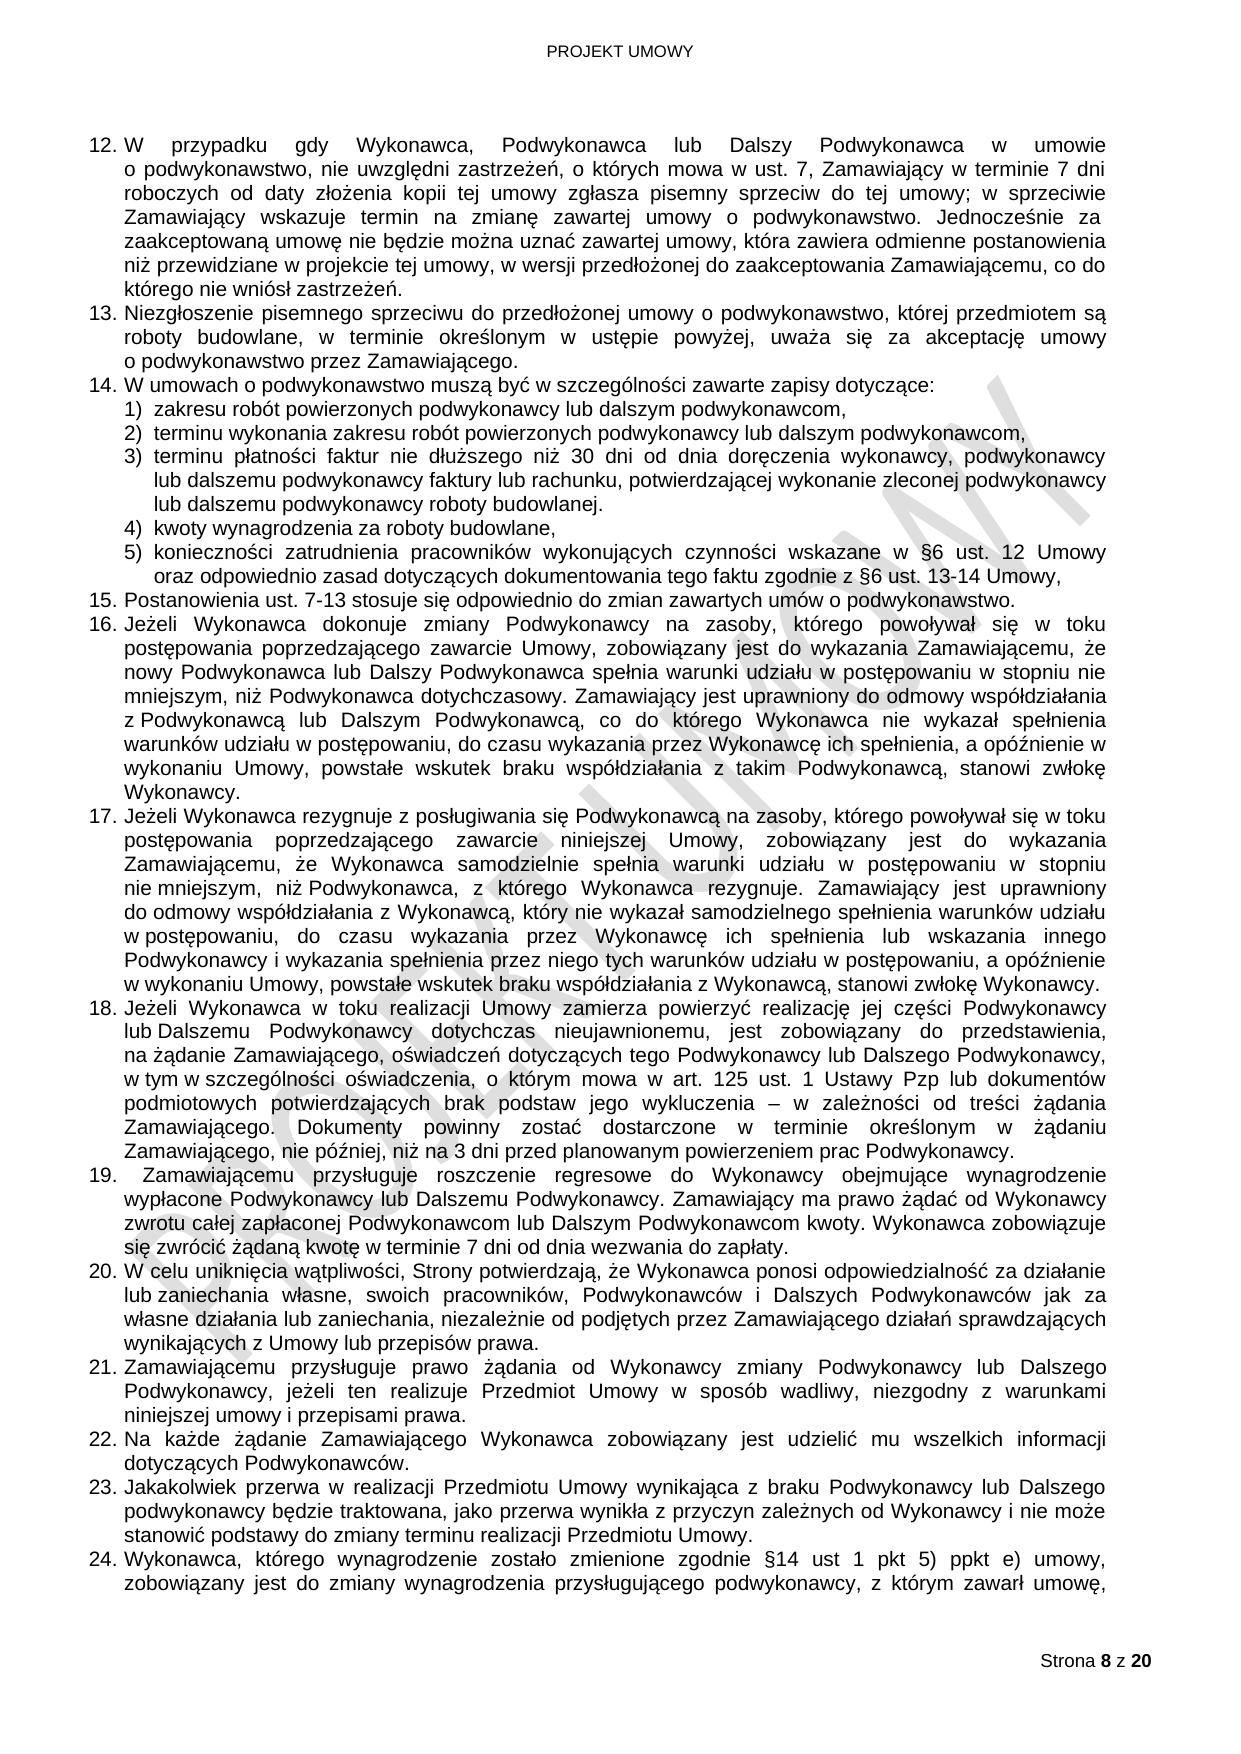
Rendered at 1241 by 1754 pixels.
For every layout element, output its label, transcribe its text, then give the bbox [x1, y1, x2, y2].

list terminu płatności faktur nie dłuższego niż 30 dni od dnia doręczenia wykonawcy, podwykonawcy lub dalszemu podwykonawcy faktury lub rachunku, potwierdzającej wykonanie zleconej podwykonawcy lub dalszemu podwykonawcy roboty budowlanej. [124, 444, 1107, 516]
list zakresu robót powierzonych podwykonawcy lub dalszym podwykonawcom, [124, 396, 1107, 420]
list W umowach o podwykonawstwo muszą być w szczególności zawarte zapisy dotyczące: [88, 372, 1107, 396]
list kwoty wynagrodzenia za roboty budowlane, [124, 516, 1107, 540]
list terminu wykonania zakresu robót powierzonych podwykonawcy lub dalszym podwykonawcom, [124, 420, 1107, 444]
list Postanowienia ust. 7-13 stosuje się odpowiednio do zmian zawartych umów o podwykonawstwo. [88, 588, 1107, 612]
list W celu uniknięcia wątpliwości, Strony potwierdzają, że Wykonawca ponosi odpowiedzialność za działanie lub zaniechania własne, swoich pracowników, Podwykonawców i Dalszych Podwykonawców jak za własne działania lub zaniechania, niezależnie od podjętych przez Zamawiającego działań sprawdzających wynikających z Umowy lub przepisów prawa. [88, 1259, 1107, 1355]
list W przypadku gdy Wykonawca, Podwykonawca lub Dalszy Podwykonawca w umowie o podwykonawstwo, nie uwzględni zastrzeżeń, o których mowa w ust. 7, Zamawiający w terminie 7 dni roboczych od daty złożenia kopii tej umowy zgłasza pisemny sprzeciw do tej umowy; w sprzeciwie Zamawiający wskazuje termin na zmianę zawartej umowy o podwykonawstwo. Jednocześnie za zaakceptowaną umowę nie będzie można uznać zawartej umowy, która zawiera odmienne postanowienia niż przewidziane w projekcie tej umowy, w wersji przedłożonej do zaakceptowania Zamawiającemu, co do którego nie wniósł zastrzeżeń. [88, 133, 1107, 301]
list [88, 1546, 1107, 1594]
list Jakakolwiek przerwa w realizacji Przedmiotu Umowy wynikająca z braku Podwykonawcy lub Dalszego podwykonawcy będzie traktowana, jako przerwa wynikła z przyczyn zależnych od Wykonawcy i nie może stanowić podstawy do zmiany terminu realizacji Przedmiotu Umowy. [88, 1474, 1107, 1546]
list Na każde żądanie Zamawiającego Wykonawca zobowiązany jest udzielić mu wszelkich informacji dotyczących Podwykonawców. [88, 1427, 1107, 1474]
list Zamawiającemu przysługuje roszczenie regresowe do Wykonawcy obejmujące wynagrodzenie wypłacone Podwykonawcy lub Dalszemu Podwykonawcy. Zamawiający ma prawo żądać od Wykonawcy zwrotu całej zapłaconej Podwykonawcom lub Dalszym Podwykonawcom kwoty. Wykonawca zobowiązuje się zwrócić żądaną kwotę w terminie 7 dni od dnia wezwania do zapłaty. [88, 1163, 1107, 1259]
list Jeżeli Wykonawca dokonuje zmiany Podwykonawcy na zasoby, którego powoływał się w toku postępowania poprzedzającego zawarcie Umowy, zobowiązany jest do wykazania Zamawiającemu, że nowy Podwykonawca lub Dalszy Podwykonawca spełnia warunki udziału w postępowaniu w stopniu nie mniejszym, niż Podwykonawca dotychczasowy. Zamawiający jest uprawniony do odmowy współdziałania z Podwykonawcą lub Dalszym Podwykonawcą, co do którego Wykonawca nie wykazał spełnienia warunków udziału w postępowaniu, do czasu wykazania przez Wykonawcę ich spełnienia, a opóźnienie w wykonaniu Umowy, powstałe wskutek braku współdziałania z takim Podwykonawcą, stanowi zwłokę Wykonawcy. [88, 612, 1107, 804]
list Jeżeli Wykonawca rezygnuje z posługiwania się Podwykonawcą na zasoby, którego powoływał się w toku postępowania poprzedzającego zawarcie niniejszej Umowy, zobowiązany jest do wykazania Zamawiającemu, że Wykonawca samodzielnie spełnia warunki udziału w postępowaniu w stopniu nie mniejszym, niż Podwykonawca, z którego Wykonawca rezygnuje. Zamawiający jest uprawniony do odmowy współdziałania z Wykonawcą, który nie wykazał samodzielnego spełnienia warunków udziału w postępowaniu, do czasu wykazania przez Wykonawcę ich spełnienia lub wskazania innego Podwykonawcy i wykazania spełnienia przez niego tych warunków udziału w postępowaniu, a opóźnienie w wykonaniu Umowy, powstałe wskutek braku współdziałania z Wykonawcą, stanowi zwłokę Wykonawcy. [88, 804, 1107, 995]
list Jeżeli Wykonawca w toku realizacji Umowy zamierza powierzyć realizację jej części Podwykonawcy lub Dalszemu Podwykonawcy dotychczas nieujawnionemu, jest zobowiązany do przedstawienia, na żądanie Zamawiającego, oświadczeń dotyczących tego Podwykonawcy lub Dalszego Podwykonawcy, w tym w szczególności oświadczenia, o którym mowa w art. 125 ust. 1 Ustawy Pzp lub dokumentów podmiotowych potwierdzających brak podstaw jego wykluczenia – w zależności od treści żądania Zamawiającego. Dokumenty powinny zostać dostarczone w terminie określonym w żądaniu Zamawiającego, nie później, niż na 3 dni przed planowanym powierzeniem prac Podwykonawcy. [88, 995, 1107, 1163]
list Niezgłoszenie pisemnego sprzeciwu do przedłożonej umowy o podwykonawstwo, której przedmiotem są roboty budowlane, w terminie określonym w ustępie powyżej, uważa się za akceptację umowy o podwykonawstwo przez Zamawiającego. [88, 301, 1107, 372]
list Zamawiającemu przysługuje prawo żądania od Wykonawcy zmiany Podwykonawcy lub Dalszego Podwykonawcy, jeżeli ten realizuje Przedmiot Umowy w sposób wadliwy, niezgodny z warunkami niniejszej umowy i przepisami prawa. [88, 1355, 1107, 1427]
list konieczności zatrudnienia pracowników wykonujących czynności wskazane w §6 ust. 12 Umowy oraz odpowiednio zasad dotyczących dokumentowania tego faktu zgodnie z §6 ust. 13-14 Umowy, [124, 540, 1107, 588]
